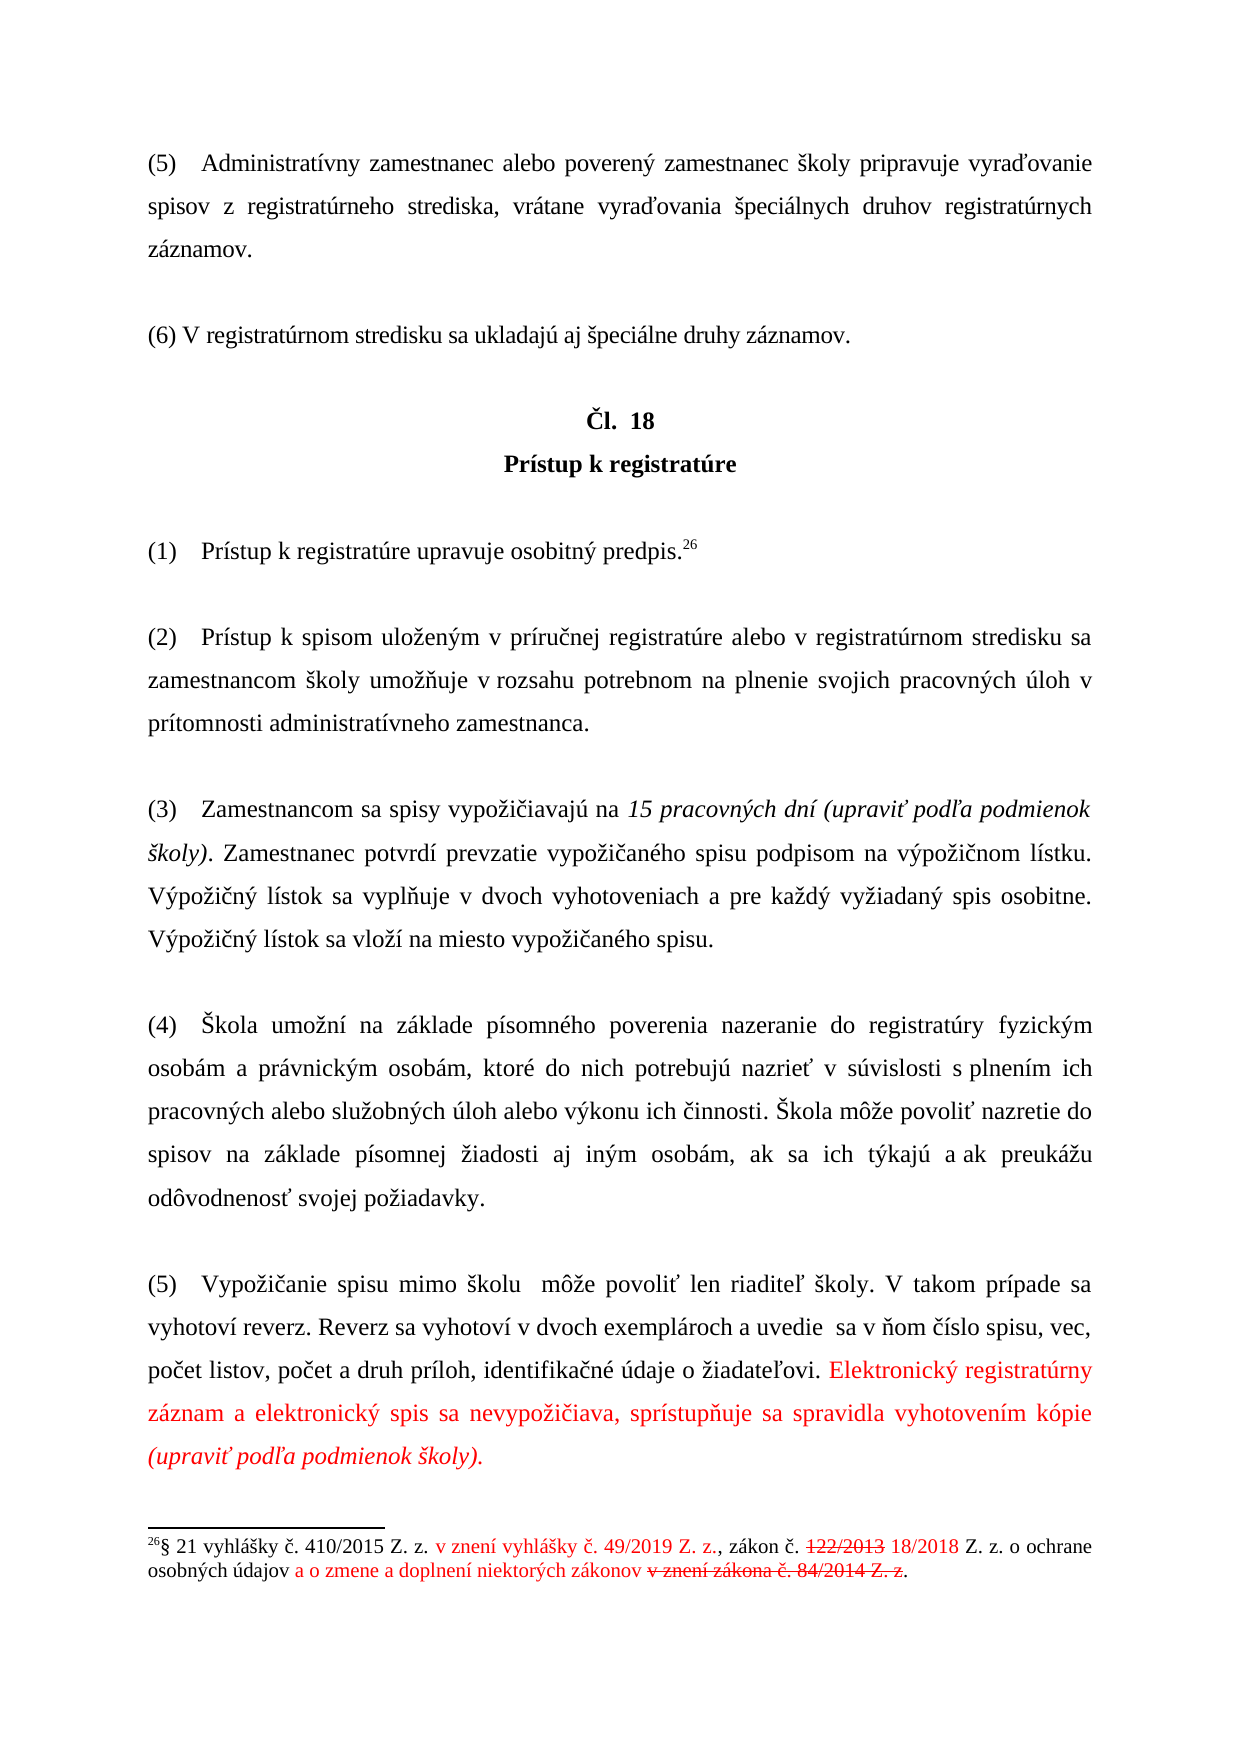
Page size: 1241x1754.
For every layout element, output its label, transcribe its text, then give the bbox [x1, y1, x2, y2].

subtitle (2) Prístup k spisom uloženým v príručnej registratúre alebo v registratúrnom stredisku sa zamestnancom školy umožňuje v rozsahu potrebnom na plnenie svojich pracovných úloh v prítomnosti administratívneho zamestnanca. [148, 622, 1093, 737]
subtitle Prístup k registratúre [148, 449, 1093, 478]
subtitle (1) Prístup k registratúre upravuje osobitný predpis. [148, 536, 1093, 564]
subtitle Čl. 18 [148, 406, 1093, 435]
subtitle (4) Škola umožní na základe písomného poverenia nazeranie do registratúry fyzickým osobám a právnickým osobám, ktoré do nich potrebujú nazrieť v súvislosti s plnením ich pracovných alebo služobných úloh alebo výkonu ich činnosti. Škola môže povoliť nazretie do spisov na základe písomnej žiadosti aj iným osobám, ak sa ich týkajú a ak preukážu odôvodnenosť svojej požiadavky. [148, 1010, 1093, 1211]
text (6) V registratúrnom stredisku sa ukladajú aj špeciálne druhy záznamov. [148, 320, 1093, 349]
text (5) Administratívny zamestnanec alebo poverený zamestnanec školy pripravuje vyraďovanie spisov z registratúrneho strediska, vrátane vyraďovania špeciálnych druhov registratúrnych záznamov. [148, 148, 1093, 263]
subtitle (5) Vypožičanie spisu mimo školu môže povoliť len riaditeľ školy. V takom prípade sa vyhotoví reverz. Reverz sa vyhotoví v dvoch exemplároch a uvedie sa v ňom číslo spisu, vec, počet listov, počet a druh príloh, identifikačné údaje o žiadateľovi. Elektronický registratúrny záznam a elektronický spis sa nevypožičiava, sprístupňuje sa spravidla vyhotovením kópie (upraviť podľa podmienok školy). [148, 1269, 1093, 1470]
subtitle (3) Zamestnancom sa spisy vypožičiavajú na 15 pracovných dní (upraviť podľa podmienok školy). Zamestnanec potvrdí prevzatie vypožičaného spisu podpisom na výpožičnom lístku. Výpožičný lístok sa vyplňuje v dvoch vyhotoveniach a pre každý vyžiadaný spis osobitne. Výpožičný lístok sa vloží na miesto vypožičaného spisu. [148, 794, 1093, 953]
